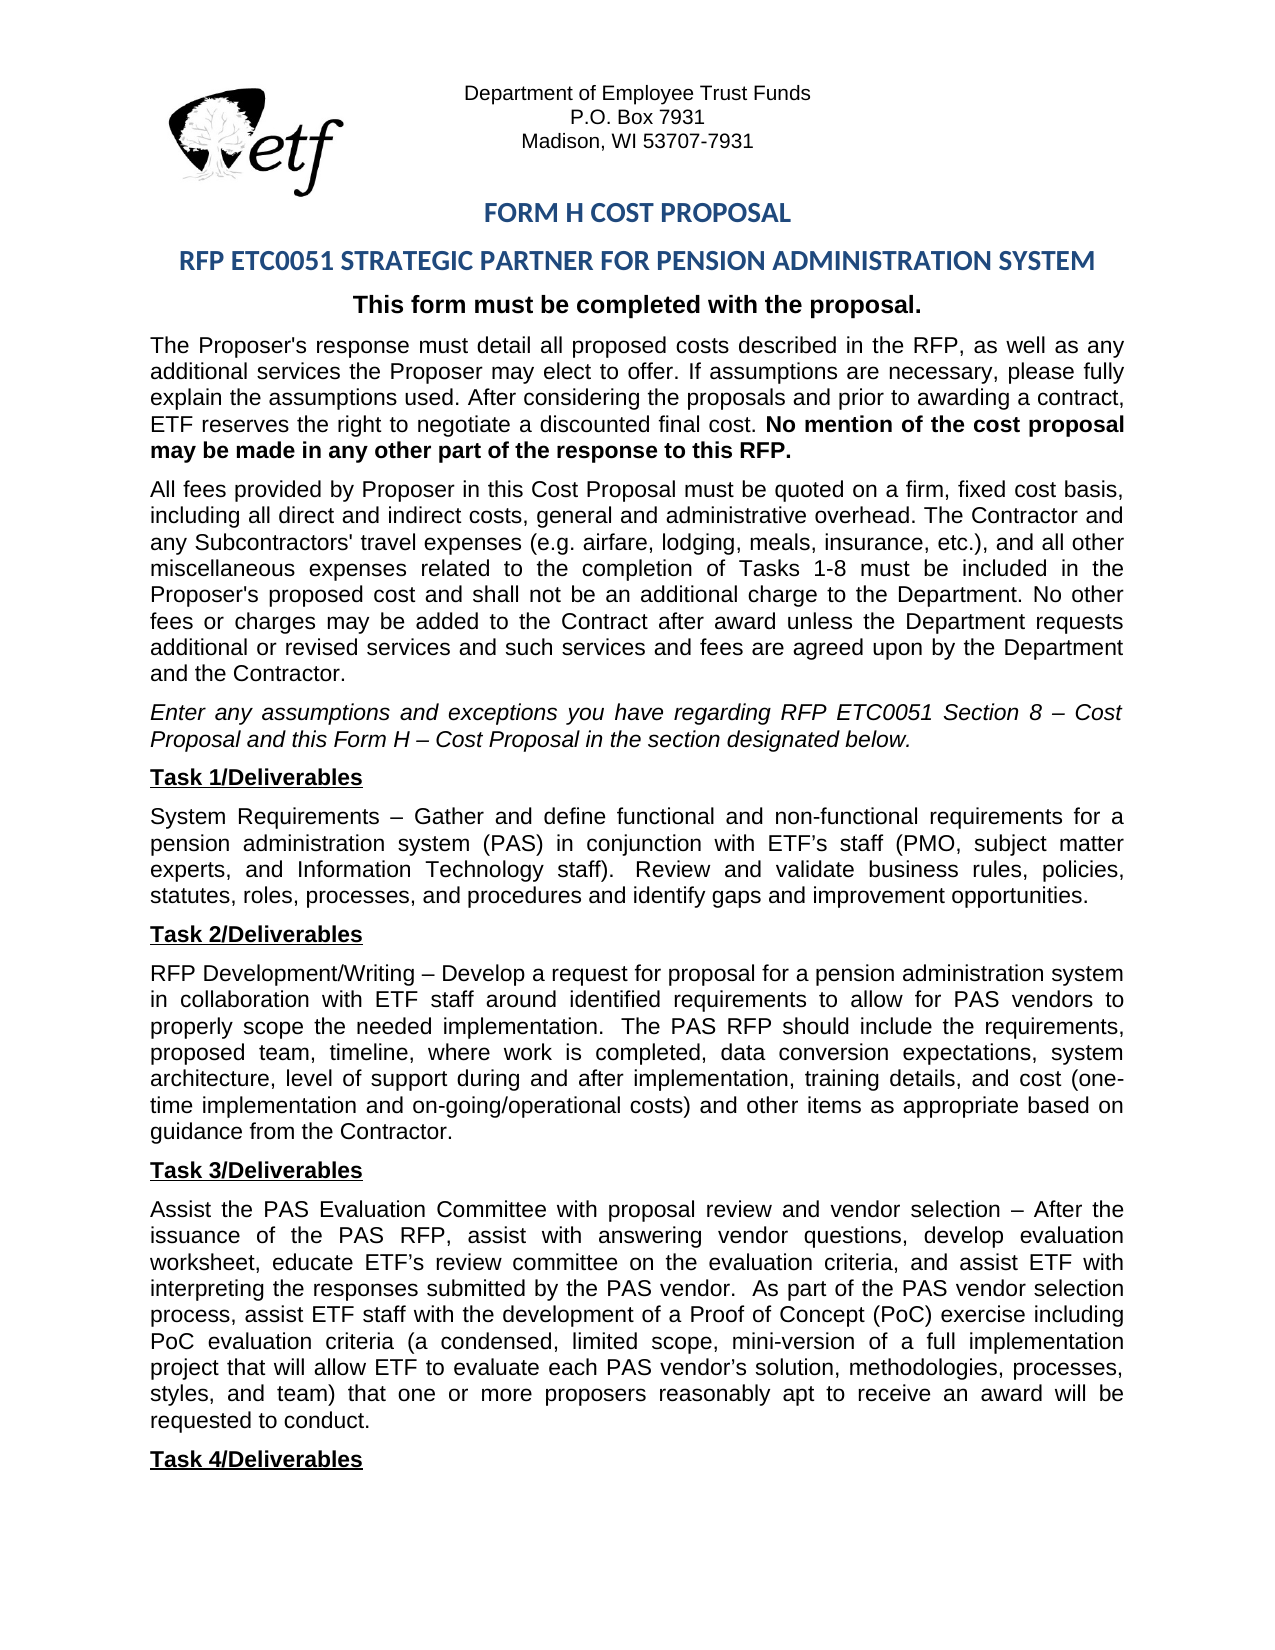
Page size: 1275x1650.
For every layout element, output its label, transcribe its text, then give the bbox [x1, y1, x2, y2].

list All fees provided by Proposer in this Cost Proposal must be quoted on a firm, fixed cost basis, including all direct and indirect costs, general and administrative overhead. The Contractor and any Subcontractors' travel expenses (e.g. airfare, lodging, meals, insurance, etc.), and all other miscellaneous expenses related to the completion of Tasks 1-8 must be included in the Proposer's proposed cost and shall not be an additional charge to the Department. No other fees or charges may be added to the Contract after award unless the Department requests additional or revised services and such services and fees are agreed upon by the Department and the Contractor. [150, 476, 1125, 687]
text RFP ETC0051 Strategic Partner for Pension Administration System [150, 242, 1125, 278]
picture [139, 67, 363, 215]
text Department of Employee Trust Funds [363, 81, 1125, 105]
text RFP Development/Writing – Develop a request for proposal for a pension administration system in collaboration with ETF staff around identified requirements to allow for PAS vendors to properly scope the needed implementation. The PAS RFP should include the requirements, proposed team, timeline, where work is completed, data conversion expectations, system architecture, level of support during and after implementation, training details, and cost (one-time implementation and on-going/operational costs) and other items as appropriate based on guidance from the Contractor. [150, 960, 1125, 1144]
text P.O. Box 7931 [363, 105, 1125, 129]
text This form must be completed with the proposal. [150, 290, 1125, 319]
text Assist the PAS Evaluation Committee with proposal review and vendor selection – After the issuance of the PAS RFP, assist with answering vendor questions, develop evaluation worksheet, educate ETF’s review committee on the evaluation criteria, and assist ETF with interpreting the responses submitted by the PAS vendor. As part of the PAS vendor selection process, assist ETF staff with the development of a Proof of Concept (PoC) exercise including PoC evaluation criteria (a condensed, limited scope, mini-version of a full implementation project that will allow ETF to evaluate each PAS vendor’s solution, methodologies, processes, styles, and team) that one or more proposers reasonably apt to receive an award will be requested to conduct. [150, 1196, 1125, 1433]
text System Requirements – Gather and define functional and non-functional requirements for a pension administration system (PAS) in conjunction with ETF’s staff (PMO, subject matter experts, and Information Technology staff). Review and validate business rules, policies, statutes, roles, processes, and procedures and identify gaps and improvement opportunities. [150, 803, 1125, 909]
text Task 1/Deliverables [150, 764, 1125, 791]
text Task 4/Deliverables [150, 1446, 1125, 1472]
text Task 3/Deliverables [150, 1157, 1125, 1183]
list The Proposer's response must detail all proposed costs described in the RFP, as well as any additional services the Proposer may elect to offer. If assumptions are necessary, please fully explain the assumptions used. After considering the proposals and prior to awarding a contract, ETF reserves the right to negotiate a discounted final cost. No mention of the cost proposal may be made in any other part of the response to this RFP. [150, 332, 1125, 463]
text Task 2/Deliverables [150, 921, 1125, 947]
text Madison, WI 53707-7931 [363, 129, 1125, 153]
list Enter any assumptions and exceptions you have regarding RFP ETC0051 Section 8 – Cost Proposal and this Form H – Cost Proposal in the section designated below. [150, 699, 1125, 752]
text form h cost proposal [150, 194, 1125, 230]
